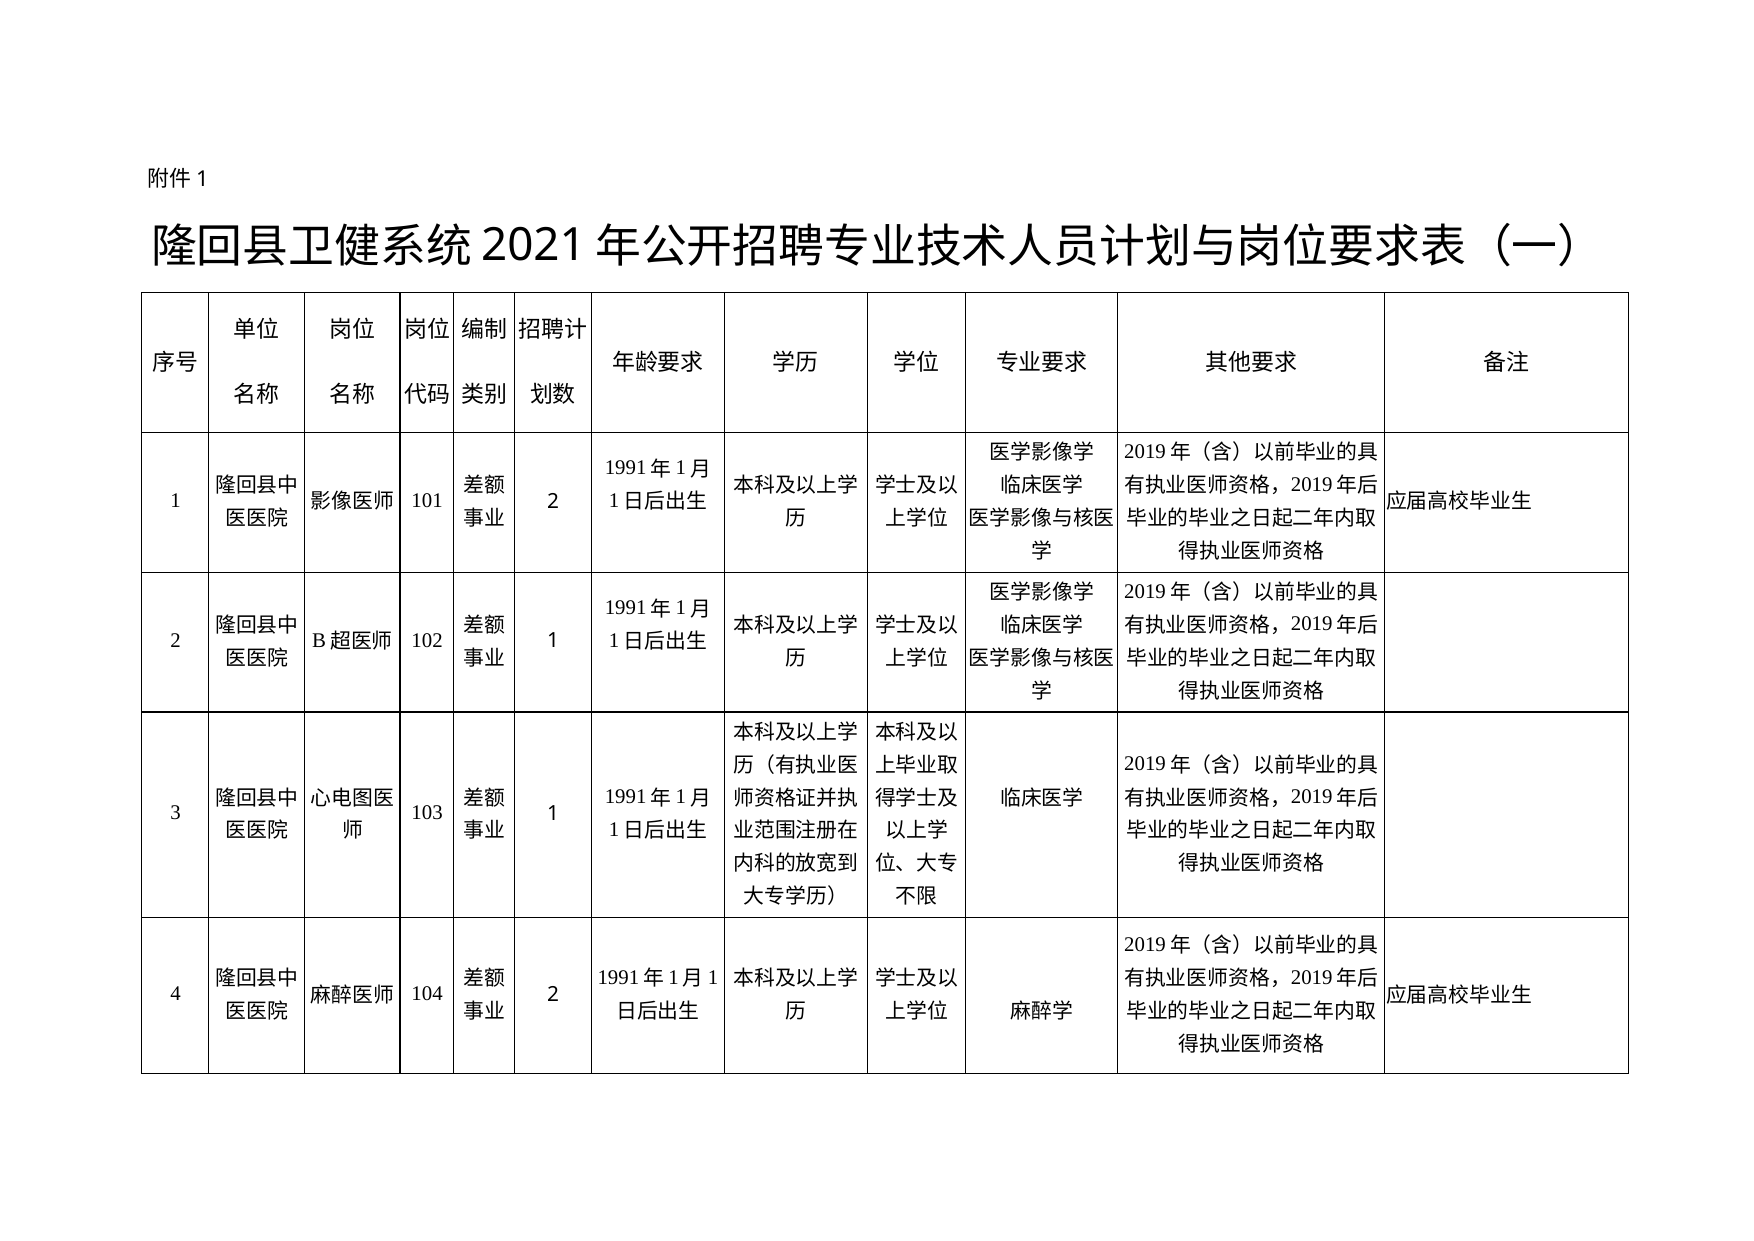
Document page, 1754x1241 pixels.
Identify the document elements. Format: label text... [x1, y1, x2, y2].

text 隆回县卫健系统2021年公开招聘专业技术人员计划与岗位要求表（一） [148, 193, 1606, 292]
table_cell 2 [515, 918, 591, 1073]
table_cell 4 [142, 918, 208, 1073]
table_cell 麻醉学 [966, 918, 1117, 1073]
table_cell 差额事业 [454, 918, 514, 1073]
table_cell 1 [515, 713, 591, 917]
table_header 岗位 名称 [305, 293, 399, 432]
table_cell 医学影像学 临床医学 医学影像与核医学 [966, 433, 1117, 572]
table_cell 学士及以上学位 [868, 573, 965, 711]
text 附件1 [148, 161, 1606, 193]
table_cell 1 [142, 433, 208, 572]
table_cell 麻醉医师 [305, 918, 399, 1073]
table_cell 101 [401, 433, 453, 572]
table_header 备注 [1385, 293, 1628, 432]
table_cell 2 [515, 433, 591, 572]
table_cell 学士及以上学位 [868, 433, 965, 572]
table_cell 隆回县中医医院 [209, 918, 304, 1073]
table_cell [1118, 918, 1384, 1073]
table_header 其他要求 [1118, 293, 1384, 432]
table_cell 1991年1月1日后出生 [592, 918, 724, 1073]
table_cell 应届高校毕业生 [1385, 918, 1628, 1073]
table_cell B超医师 [305, 573, 399, 711]
table_header 学历 [725, 293, 867, 432]
table_cell [1385, 573, 1628, 711]
table_cell 102 [401, 573, 453, 711]
table_header 专业要求 [966, 293, 1117, 432]
table_cell 隆回县中医医院 [209, 713, 304, 917]
table_header 招聘计 划数 [515, 293, 591, 432]
table_header 学位 [868, 293, 965, 432]
table_cell 本科及以上学历 [725, 573, 867, 711]
table_cell 1991年1月 1日后出生 [592, 573, 724, 711]
table_cell 本科及以上学历（有执业医师资格证并执业范围注册在内科的放宽到大专学历） [725, 713, 867, 917]
table_cell 本科及以上毕业取得学士及以上学位、大专不限 [868, 713, 965, 917]
table_cell 3 [142, 713, 208, 917]
table_header 编制类别 [454, 293, 514, 432]
table_cell 临床医学 [966, 713, 1117, 917]
table_cell 隆回县中医医院 [209, 573, 304, 711]
table_cell 104 [401, 918, 453, 1073]
table_cell 隆回县中医医院 [209, 433, 304, 572]
table_cell 1 [515, 573, 591, 711]
table_cell 影像医师 [305, 433, 399, 572]
table_header 岗位 代码 [401, 293, 453, 432]
table_cell 本科及以上学历 [725, 918, 867, 1073]
table_cell 医学影像学 临床医学 医学影像与核医学 [966, 573, 1117, 711]
table_cell 差额事业 [454, 713, 514, 917]
table_header 序号 [142, 293, 208, 432]
table_cell 应届高校毕业生 [1385, 433, 1628, 572]
table_cell 差额事业 [454, 433, 514, 572]
table_cell [1385, 713, 1628, 917]
table_cell 103 [401, 713, 453, 917]
table_cell 2019年（含）以前毕业的具有执业医师资格，2019年后毕业的毕业之日起二年内取得执业医师资格 [1118, 573, 1384, 711]
table_header 年龄要求 [592, 293, 724, 432]
table_cell 2019年（含）以前毕业的具有执业医师资格，2019年后毕业的毕业之日起二年内取得执业医师资格 [1118, 433, 1384, 572]
table_cell 学士及以上学位 [868, 918, 965, 1073]
table_cell 心电图医师 [305, 713, 399, 917]
table_cell 1991年1月 1日后出生 [592, 433, 724, 572]
table_cell 本科及以上学历 [725, 433, 867, 572]
table_cell 差额事业 [454, 573, 514, 711]
table_header 单位 名称 [209, 293, 304, 432]
table_cell 2 [142, 573, 208, 711]
table_cell 1991年1月 1日后出生 [592, 713, 724, 917]
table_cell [1118, 713, 1384, 917]
